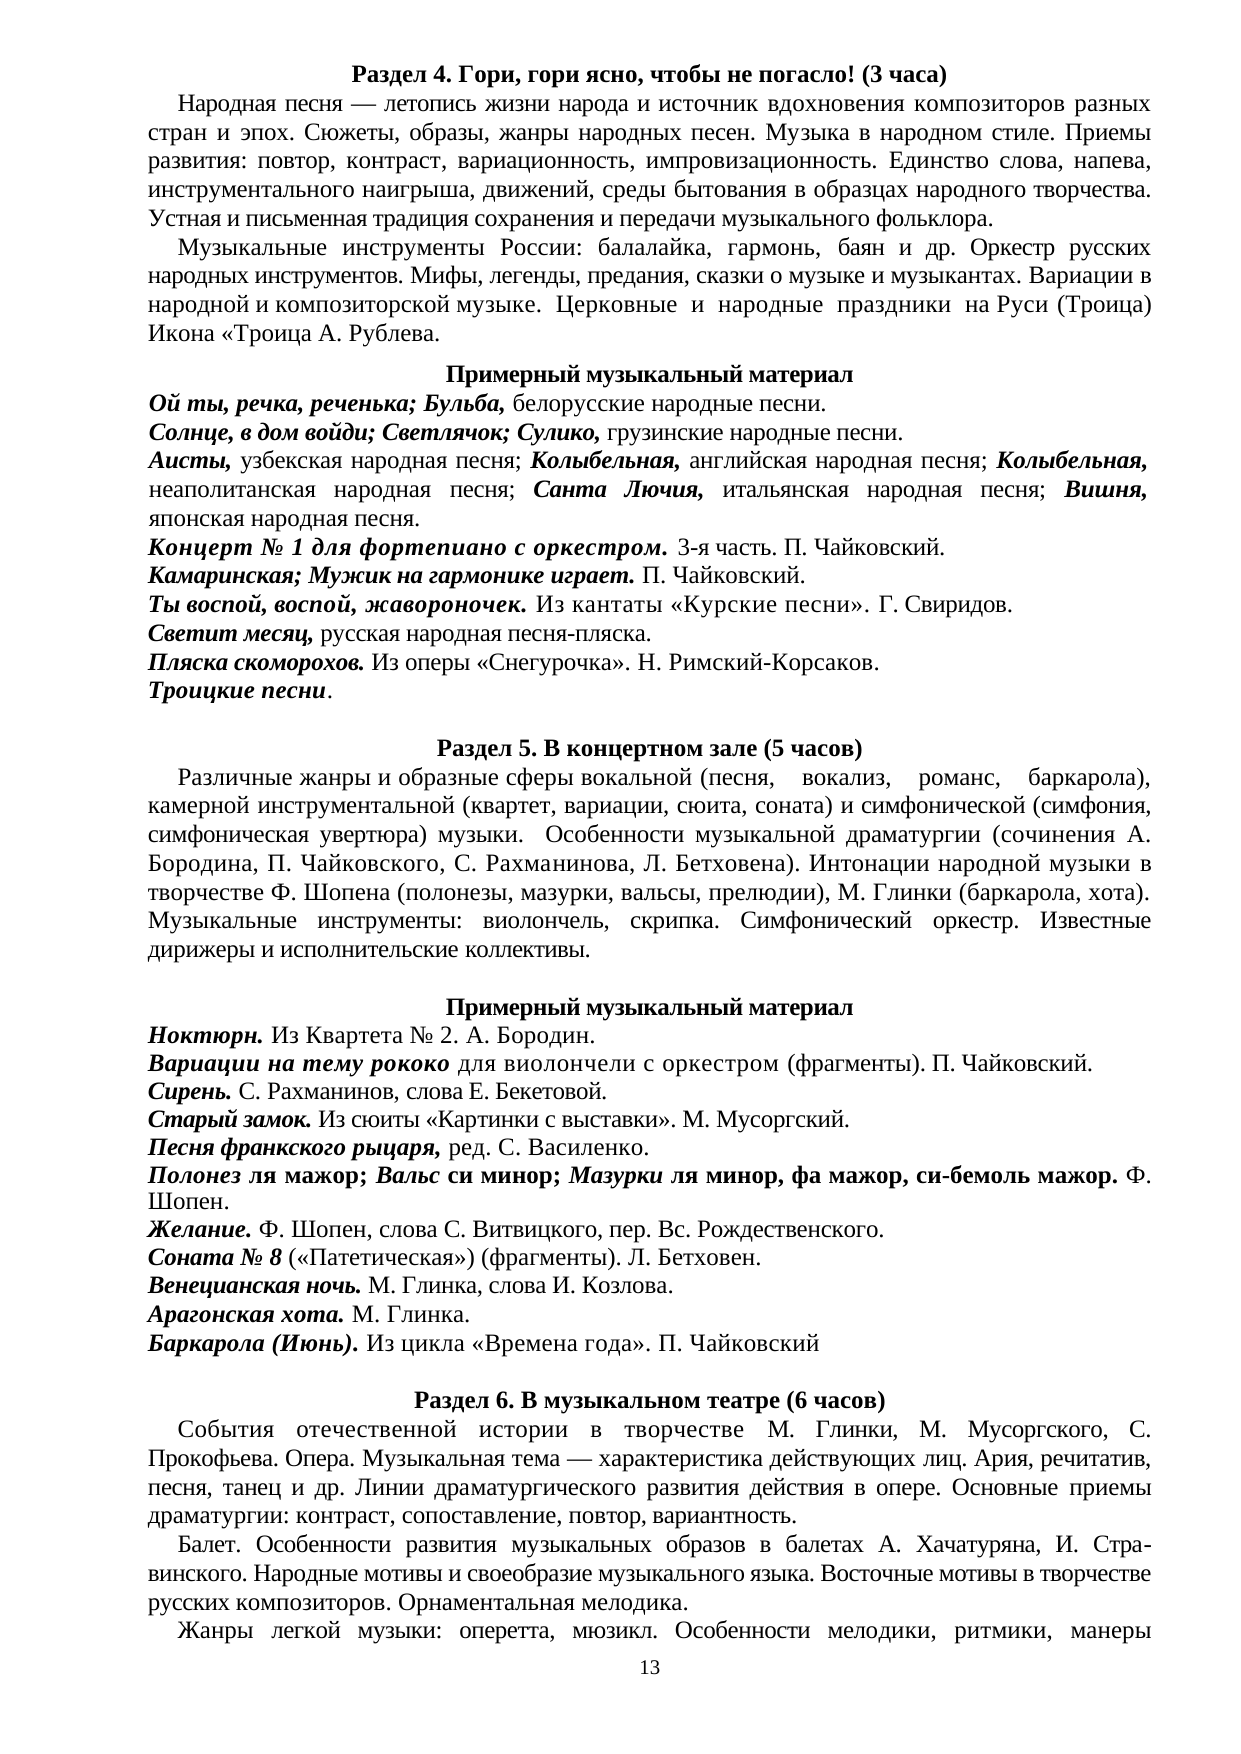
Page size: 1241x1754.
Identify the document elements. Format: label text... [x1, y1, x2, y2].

text События отечественной истории в творчестве М. Глинки, М. Мусоргского, С. Прокофьева. Опера. Музыкальная тема — характеристика действующих лиц. Ария, речитатив, песня, танец и др. Линии драматургического развития действия в опере. Основные приемы драматургии: контраст, сопоставление, повтор, вариантность. [148, 1414, 1152, 1529]
text Балет. Особенности развития музыкальных образов в балетах А. Хачатуряна, И. Стравинского. Народные мотивы и своеобразие музыкального языка. Восточные мотивы в творчестве русских композиторов. Орнаментальная мелодика. [148, 1529, 1152, 1616]
text Солнце, в дом войди; Светлячок; Сулико, грузинские народные песни. [149, 417, 1151, 445]
text Камаринская; Мужик на гармонике играет. П. Чайковский. [148, 560, 1152, 589]
text Полонез ля мажор; Вальс си минор; Мазурки ля минор, фа мажор, си-бемоль мажор. Ф. Шопен. [148, 1162, 1152, 1214]
text Примерный музыкальный материал [148, 992, 1152, 1020]
text Песня франкского рыцаря, ред. С. Василенко. [148, 1134, 1152, 1160]
text Желание. Ф. Шопен, слова С. Витвицкого, пер. Вс. Рождественского. [148, 1216, 1152, 1242]
text Арагонская хота. М. Глинка. [148, 1299, 1152, 1328]
text Примерный музыкальный материал [148, 359, 1152, 388]
text Светит месяц, русская народная песня-пляска. [148, 618, 1152, 647]
text Ноктюрн. Из Квартета № 2. А. Бородин. [148, 1022, 1152, 1048]
text Раздел 4. Гори, гори ясно, чтобы не погасло! (3 часа) [148, 59, 1152, 88]
text Сирень. С. Рахманинов, слова Е. Бекетовой. [148, 1078, 1152, 1104]
text Аисты, узбекская народная песня; Колыбельная, английская народная песня; Колыбельная, неаполитанская народная песня; Санта Лючия, итальянская народная песня; Вишня, японская народная песня. [149, 445, 1151, 532]
text Баркарола (Июнь). Из цикла «Времена года». П. Чайковский [148, 1328, 1152, 1357]
text Народная песня — летопись жизни народа и источник вдохновения композиторов разных стран и эпох. Сюжеты, образы, жанры народных песен. Музыка в народном стиле. Приемы развития: повтор, контраст, вариационность, импровизационность. Единство слова, напева, инструментального наигрыша, движений, среды бытования в образцах народного творчества. Устная и письменная традиция сохранения и передачи музыкального фольклора. [148, 88, 1152, 232]
text Соната № 8 («Патетическая») (фрагменты). Л. Бетховен. [148, 1244, 1152, 1271]
text Вариации на тему рококо для виолончели с оркестром (фрагменты). П. Чайковский. [148, 1050, 1152, 1076]
text Венецианская ночь. М. Глинка, слова И. Козлова. [148, 1271, 1152, 1299]
text Раздел 6. В музыкальном театре (6 часов) [148, 1386, 1152, 1414]
text Троицкие песни. [148, 675, 1152, 704]
text Музыкальные инструменты России: балалайка, гармонь, баян и др. Оркестр русских народных инструментов. Мифы, легенды, предания, сказки о музыке и музыкантах. Вариации в народной и композиторской музыке. Церковные и народные праздники на Руси (Троица) Икона «Троица А. Рублева. [148, 232, 1152, 347]
text Концерт № 1 для фортепиано с оркестром. 3-я часть. П. Чайковский. [148, 532, 1152, 560]
text Старый замок. Из сюиты «Картинки с выставки». М. Мусоргский. [148, 1106, 1152, 1132]
text Ой ты, речка, реченька; Бульба, белорусские народные песни. [149, 388, 1151, 417]
text Пляска скоморохов. Из оперы «Снегурочка». Н. Римский-Корсаков. [148, 647, 1152, 675]
text Ты воспой, воспой, жавороночек. Из кантаты «Курские песни». Г. Свиридов. [148, 589, 1152, 618]
text Раздел 5. В концертном зале (5 часов) [148, 733, 1152, 762]
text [148, 1616, 1152, 1644]
text Различные жанры и образные сферы вокальной (песня, вокализ, романс, баркарола), камерной инструментальной (квартет, вариации, сюита, соната) и симфонической (симфония, симфоническая увертюра) музыки. Особенности музыкальной драматургии (сочинения А. Бородина, П. Чайковского, С. Рахманинова, Л. Бетховена). Интонации народной музыки в творчестве Ф. Шопена (полонезы, мазурки, вальсы, прелюдии), М. Глинки (баркарола, хота). Музыкальные инструменты: виолончель, скрипка. Симфонический оркестр. Известные дирижеры и исполнительские коллективы. [148, 762, 1152, 963]
